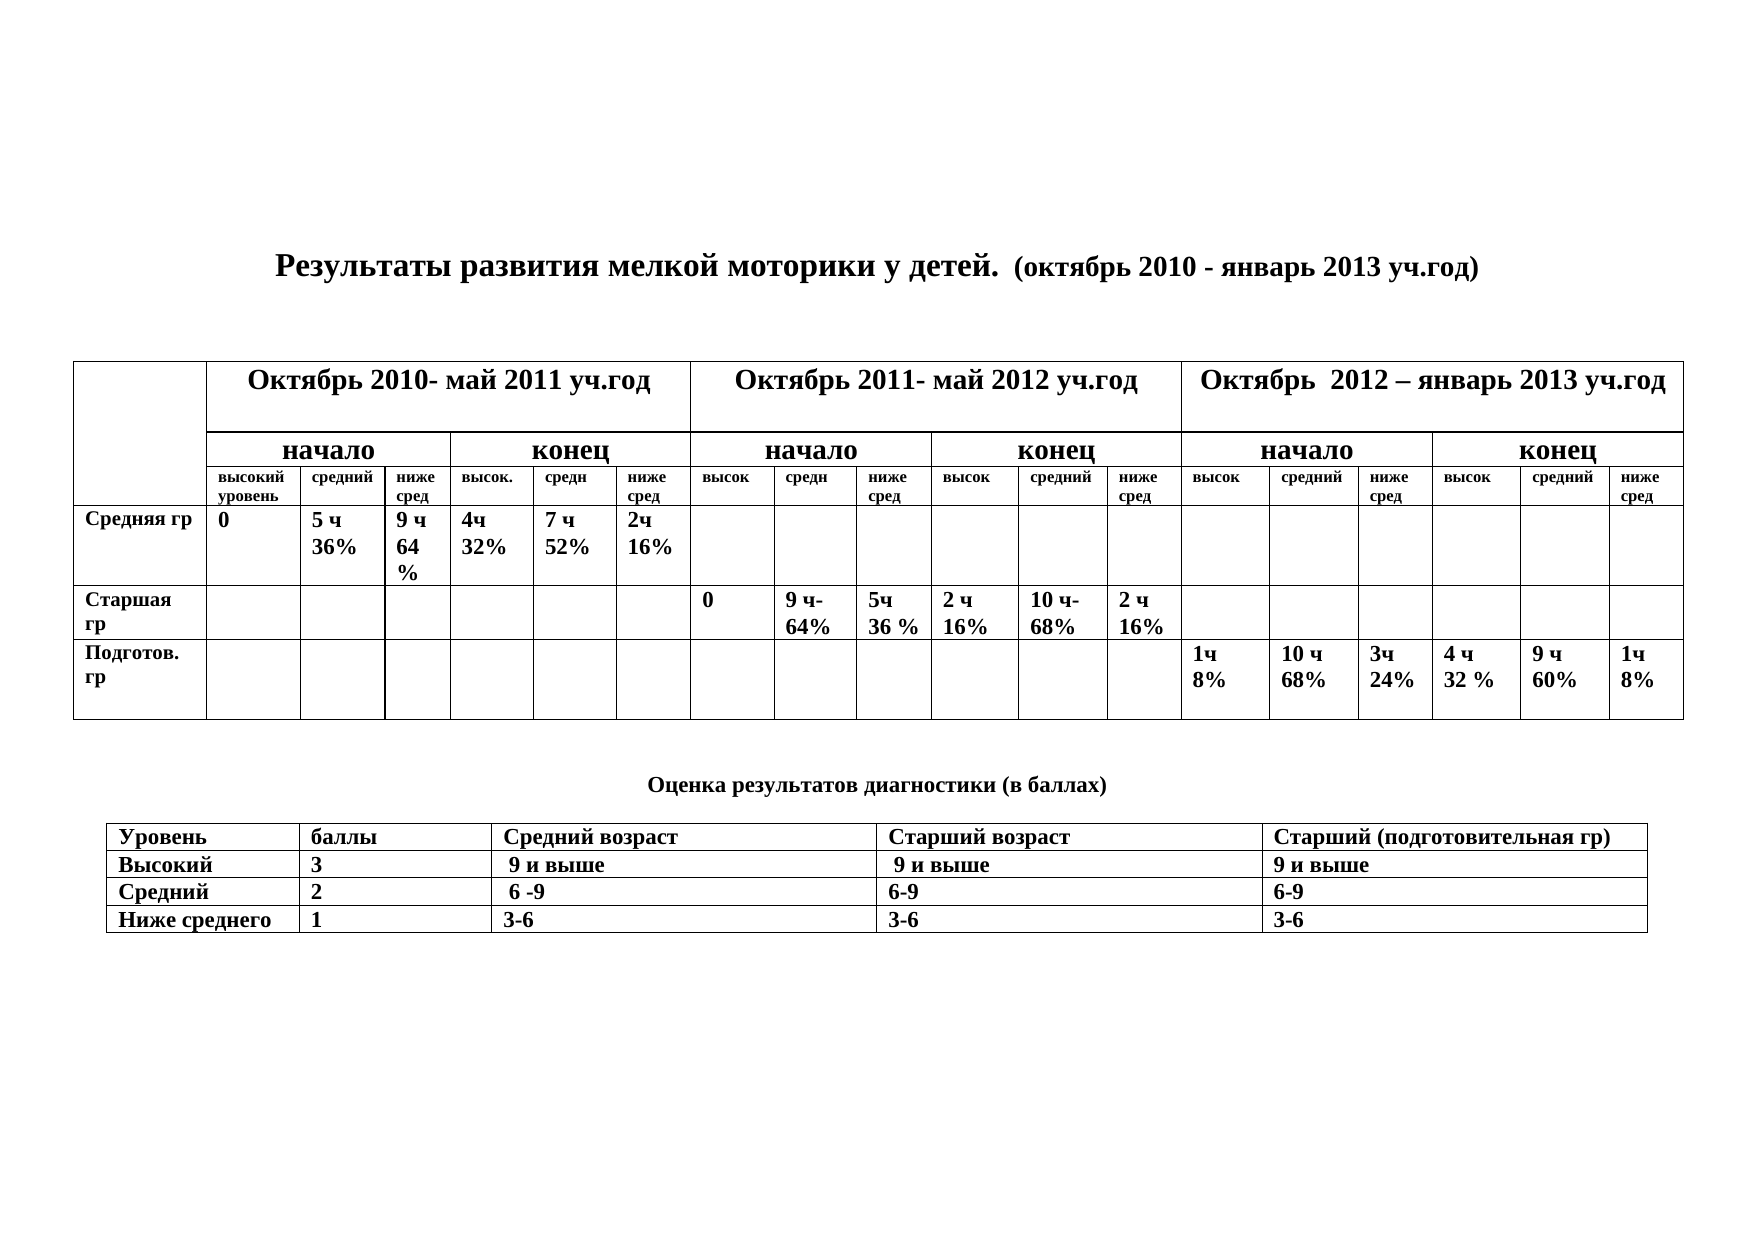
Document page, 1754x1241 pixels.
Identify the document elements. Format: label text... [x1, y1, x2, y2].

text Результаты развития мелкой моторики у детей. (октябрь 2010 - январь 2013 уч.год) [118, 245, 1636, 283]
table_cell 5 ч 36% [301, 506, 384, 585]
table_cell [617, 586, 690, 639]
table_cell [617, 640, 690, 719]
table_header Старший возраст [877, 824, 1262, 850]
table_cell [301, 586, 384, 639]
table_cell ниже сред [1610, 467, 1683, 505]
table_cell средний [301, 467, 384, 505]
table_cell 2ч 16% [617, 506, 690, 585]
table_cell [1270, 506, 1358, 585]
table_cell [1521, 506, 1609, 585]
table_cell 5ч 36 % [857, 586, 931, 639]
table_cell 9 и выше [877, 851, 1262, 877]
table_cell 9 ч 60% [1521, 640, 1609, 719]
table_cell 1ч 8% [1610, 640, 1683, 719]
table_header Старший (подготовительная гр) [1263, 824, 1647, 850]
table_cell 9 и выше [492, 851, 876, 877]
table_cell 3ч 24% [1359, 640, 1432, 719]
table_cell 9 и выше [1263, 851, 1647, 877]
table_cell [857, 506, 931, 585]
table_cell 0 [691, 586, 774, 639]
table_cell Высокий [107, 851, 299, 877]
table_header [74, 362, 206, 505]
table_cell высок [1182, 467, 1269, 505]
table_cell ниже сред [857, 467, 931, 505]
table_cell [534, 586, 616, 639]
table_cell начало [207, 433, 450, 466]
table_cell [1610, 586, 1683, 639]
table_cell средн [775, 467, 856, 505]
table_header баллы [300, 824, 491, 850]
table_cell начало [691, 433, 931, 466]
table_cell высокий уровень [207, 467, 300, 505]
table_cell [386, 586, 450, 639]
table_cell средний [1270, 467, 1358, 505]
table_header Октябрь 2010- май 2011 уч.год [207, 362, 690, 431]
table_cell [775, 640, 856, 719]
table_cell конец [1433, 433, 1683, 466]
table_cell [1108, 506, 1181, 585]
table_cell [1182, 586, 1269, 639]
table_cell средний [1019, 467, 1107, 505]
table_cell высок [691, 467, 774, 505]
table_cell 1 [300, 906, 491, 932]
table_cell 1ч 8% [1182, 640, 1269, 719]
table_cell 6-9 [877, 878, 1262, 904]
table_cell Старшая гр [74, 586, 206, 639]
table_cell 9 ч 64% [386, 506, 450, 585]
table_cell высок [932, 467, 1018, 505]
table_cell [534, 640, 616, 719]
table_cell [932, 640, 1018, 719]
table_cell [775, 506, 856, 585]
table_cell [451, 586, 533, 639]
table_cell [1521, 586, 1609, 639]
table_cell 0 [207, 506, 300, 585]
table_cell [932, 506, 1018, 585]
table_cell [1108, 640, 1181, 719]
table_cell 3-6 [877, 906, 1262, 932]
table_cell Ниже среднего [107, 906, 299, 932]
table_cell 3-6 [492, 906, 876, 932]
table_cell 2 [300, 878, 491, 904]
table_cell [451, 640, 533, 719]
table_header Уровень [107, 824, 299, 850]
table_cell [207, 586, 300, 639]
table_cell [1270, 586, 1358, 639]
table_cell 4 ч 32 % [1433, 640, 1520, 719]
table_cell средн [534, 467, 616, 505]
table_cell [207, 640, 300, 719]
table_cell ниже сред [386, 467, 450, 505]
table_cell высок. [451, 467, 533, 505]
table_cell ниже сред [1108, 467, 1181, 505]
table_cell [1182, 506, 1269, 585]
table_cell [691, 640, 774, 719]
table_cell [857, 640, 931, 719]
table_cell 3-6 [1263, 906, 1647, 932]
table_cell конец [932, 433, 1181, 466]
table_cell конец [451, 433, 690, 466]
table_header Октябрь 2012 – январь 2013 уч.год [1182, 362, 1683, 431]
table_cell начало [1182, 433, 1432, 466]
table_cell 7 ч 52% [534, 506, 616, 585]
table_header Октябрь 2011- май 2012 уч.год [691, 362, 1181, 431]
table_cell 6 -9 [492, 878, 876, 904]
table_cell [1610, 506, 1683, 585]
table_cell 4ч 32% [451, 506, 533, 585]
table_cell 2 ч 16% [932, 586, 1018, 639]
table_cell 9 ч-64% [775, 586, 856, 639]
table_cell [301, 640, 384, 719]
table_cell [1359, 506, 1432, 585]
table_cell [1359, 586, 1432, 639]
table_cell 3 [300, 851, 491, 877]
table_cell [386, 640, 450, 719]
table_cell [1019, 640, 1107, 719]
table_cell Средняя гр [74, 506, 206, 585]
table_cell Подготов. гр [74, 640, 206, 719]
table_cell средний [1521, 467, 1609, 505]
table_cell 10 ч-68% [1019, 586, 1107, 639]
table_header Средний возраст [492, 824, 876, 850]
table_cell ниже сред [617, 467, 690, 505]
table_cell [691, 506, 774, 585]
table_cell Средний [107, 878, 299, 904]
table_cell 10 ч 68% [1270, 640, 1358, 719]
table_cell [1433, 586, 1520, 639]
table_cell [1433, 506, 1520, 585]
table_cell [1019, 506, 1107, 585]
text Оценка результатов диагностики (в баллах) [118, 771, 1636, 798]
table_cell высок [1433, 467, 1520, 505]
table_cell 6-9 [1263, 878, 1647, 904]
table_cell 2 ч 16% [1108, 586, 1181, 639]
table_cell ниже сред [1359, 467, 1432, 505]
